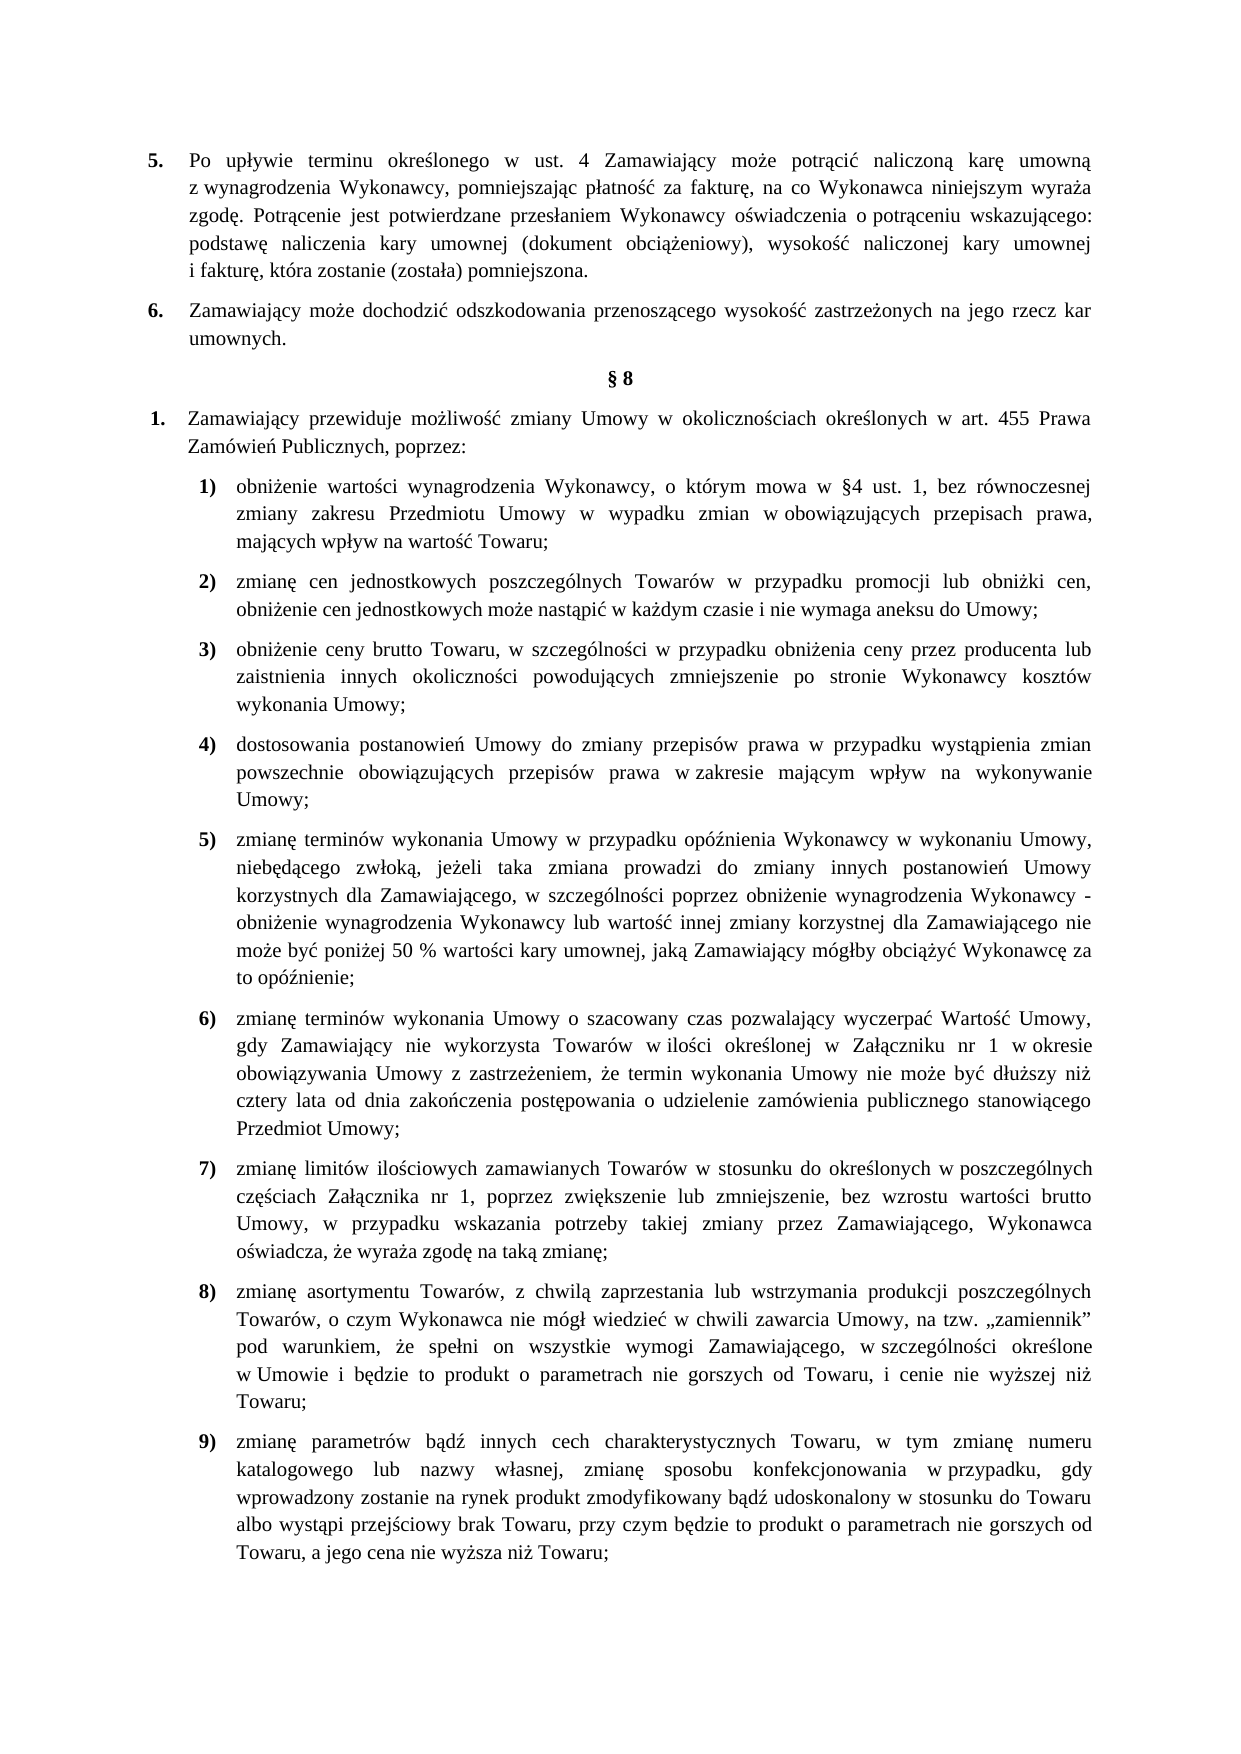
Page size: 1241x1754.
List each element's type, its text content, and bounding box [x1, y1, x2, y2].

list Zamawiający może dochodzić odszkodowania przenoszącego wysokość zastrzeżonych na jego rzecz kar umownych. [148, 298, 1093, 350]
list zmianę parametrów bądź innych cech charakterystycznych Towaru, w tym zmianę numeru katalogowego lub nazwy własnej, zmianę sposobu konfekcjonowania w przypadku, gdy wprowadzony zostanie na rynek produkt zmodyfikowany bądź udoskonalony w stosunku do Towaru albo wystąpi przejściowy brak Towaru, przy czym będzie to produkt o parametrach nie gorszych od Towaru, a jego cena nie wyższa niż Towaru; [199, 1429, 1093, 1564]
list dostosowania postanowień Umowy do zmiany przepisów prawa w przypadku wystąpienia zmian powszechnie obowiązujących przepisów prawa w zakresie mającym wpływ na wykonywanie Umowy; [199, 732, 1093, 811]
list obniżenie ceny brutto Towaru, w szczególności w przypadku obniżenia ceny przez producenta lub zaistnienia innych okoliczności powodujących zmniejszenie po stronie Wykonawcy kosztów wykonania Umowy; [199, 637, 1093, 716]
list Zamawiający przewiduje możliwość zmiany Umowy w okolicznościach określonych w art. 455 Prawa Zamówień Publicznych, poprzez: [150, 406, 1093, 458]
list zmianę terminów wykonania Umowy w przypadku opóźnienia Wykonawcy w wykonaniu Umowy, niebędącego zwłoką, jeżeli taka zmiana prowadzi do zmiany innych postanowień Umowy korzystnych dla Zamawiającego, w szczególności poprzez obniżenie wynagrodzenia Wykonawcy - obniżenie wynagrodzenia Wykonawcy lub wartość innej zmiany korzystnej dla Zamawiającego nie może być poniżej 50 % wartości kary umownej, jaką Zamawiający mógłby obciążyć Wykonawcę za to opóźnienie; [199, 827, 1093, 989]
list zmianę terminów wykonania Umowy o szacowany czas pozwalający wyczerpać Wartość Umowy, gdy Zamawiający nie wykorzysta Towarów w ilości określonej w Załączniku nr 1 w okresie obowiązywania Umowy z zastrzeżeniem, że termin wykonania Umowy nie może być dłuższy niż cztery lata od dnia zakończenia postępowania o udzielenie zamówienia publicznego stanowiącego Przedmiot Umowy; [199, 1005, 1093, 1140]
list zmianę asortymentu Towarów, z chwilą zaprzestania lub wstrzymania produkcji poszczególnych Towarów, o czym Wykonawca nie mógł wiedzieć w chwili zawarcia Umowy, na tzw. „zamiennik” pod warunkiem, że spełni on wszystkie wymogi Zamawiającego, w szczególności określone w Umowie i będzie to produkt o parametrach nie gorszych od Towaru, i cenie nie wyższej niż Towaru; [199, 1279, 1093, 1413]
list obniżenie wartości wynagrodzenia Wykonawcy, o którym mowa w §4 ust. 1, bez równoczesnej zmiany zakresu Przedmiotu Umowy w wypadku zmian w obowiązujących przepisach prawa, mających wpływ na wartość Towaru; [199, 474, 1093, 553]
text § 8 [148, 366, 1093, 390]
list Po upływie terminu określonego w ust. 4 Zamawiający może potrącić naliczoną karę umowną z wynagrodzenia Wykonawcy, pomniejszając płatność za fakturę, na co Wykonawca niniejszym wyraża zgodę. Potrącenie jest potwierdzane przesłaniem Wykonawcy oświadczenia o potrąceniu wskazującego: podstawę naliczenia kary umownej (dokument obciążeniowy), wysokość naliczonej kary umownej i fakturę, która zostanie (została) pomniejszona. [148, 148, 1093, 282]
list zmianę cen jednostkowych poszczególnych Towarów w przypadku promocji lub obniżki cen, obniżenie cen jednostkowych może nastąpić w każdym czasie i nie wymaga aneksu do Umowy; [199, 569, 1093, 621]
list zmianę limitów ilościowych zamawianych Towarów w stosunku do określonych w poszczególnych częściach Załącznika nr 1, poprzez zwiększenie lub zmniejszenie, bez wzrostu wartości brutto Umowy, w przypadku wskazania potrzeby takiej zmiany przez Zamawiającego, Wykonawca oświadcza, że wyraża zgodę na taką zmianę; [199, 1156, 1093, 1263]
